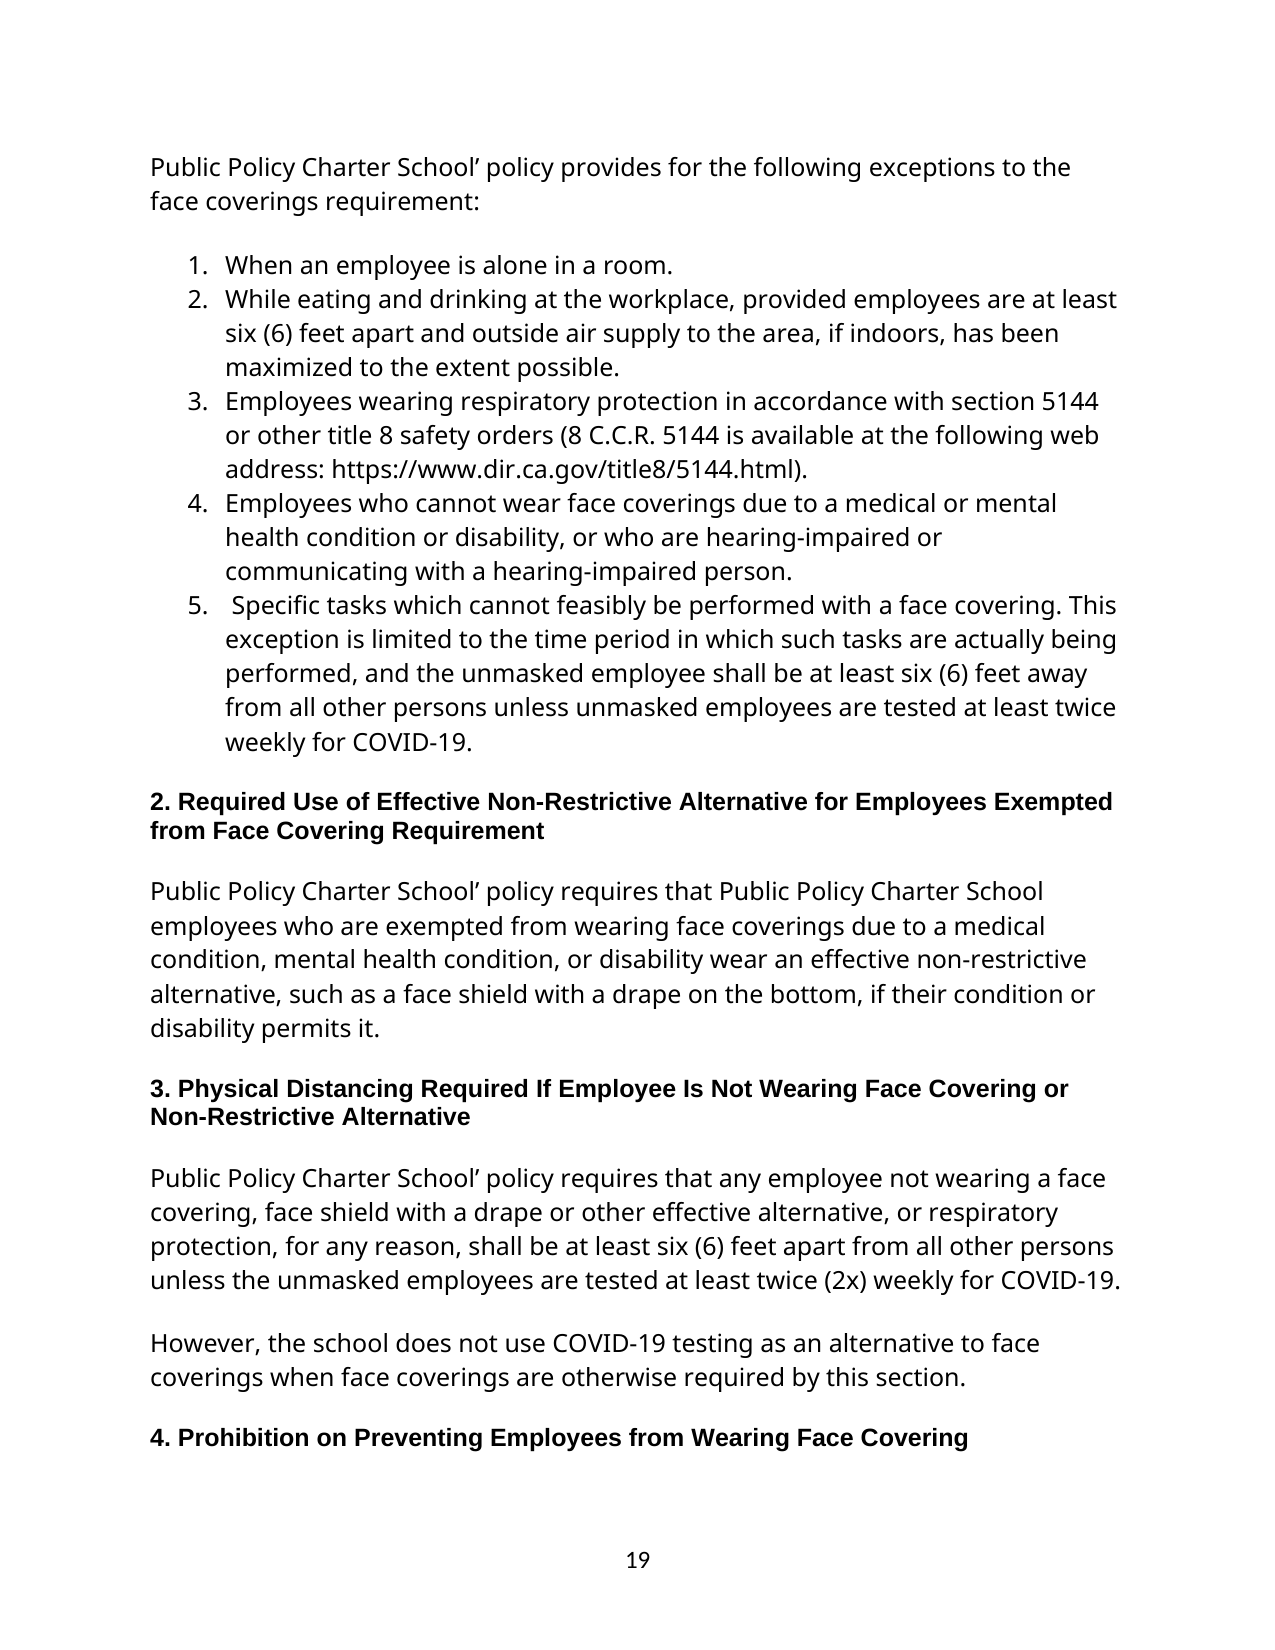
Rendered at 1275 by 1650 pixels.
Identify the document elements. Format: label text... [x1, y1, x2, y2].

text Public Policy Charter School’ policy requires that any employee not wearing a face covering, face shield with a drape or other effective alternative, or respiratory protection, for any reason, shall be at least six (6) feet apart from all other persons unless the unmasked employees are tested at least twice (2x) weekly for COVID-19. [150, 1277, 1125, 1413]
list Employees who cannot wear face coverings due to a medical or mental health condition or disability, or who are hearing-impaired or communicating with a hearing-impaired person. [187, 573, 1125, 675]
text 3. Physical Distancing Required If Employee Is Not Wearing Face Covering or Non-Restrictive Alternative [150, 1190, 1125, 1248]
text Public Policy Charter School’ policy requires that Public Policy Charter School employees who are exempted from wearing face coverings due to a medical condition, mental health condition, or disability wear an effective non-restrictive alternative, such as a face shield with a drape on the bottom, if their condition or disability permits it. [150, 991, 1125, 1161]
list Specific tasks which cannot feasibly be performed with a face covering. This exception is limited to the time period in which such tasks are actually being performed, and the unmasked employee shall be at least six (6) feet away from all other persons unless unmasked employees are tested at least twice weekly for COVID-19. [187, 704, 1125, 875]
list Employees wearing respiratory protection in accordance with section 5144 or other title 8 safety orders (8 C.C.R. 5144 is available at the following web address: https://www.dir.ca.gov/title8/5144.html). [187, 442, 1125, 544]
list While eating and drinking at the workplace, provided employees are at least six (6) feet apart and outside air supply to the area, if indoors, has been maximized to the extent possible. [187, 311, 1125, 413]
list When an employee is alone in a room. [187, 247, 1125, 281]
text 2. Required Use of Effective Non-Restrictive Alternative for Employees Exempted from Face Covering Requirement [150, 904, 1125, 962]
text Public Policy Charter School’ policy provides for the following exceptions to the face coverings requirement: [150, 150, 1125, 218]
